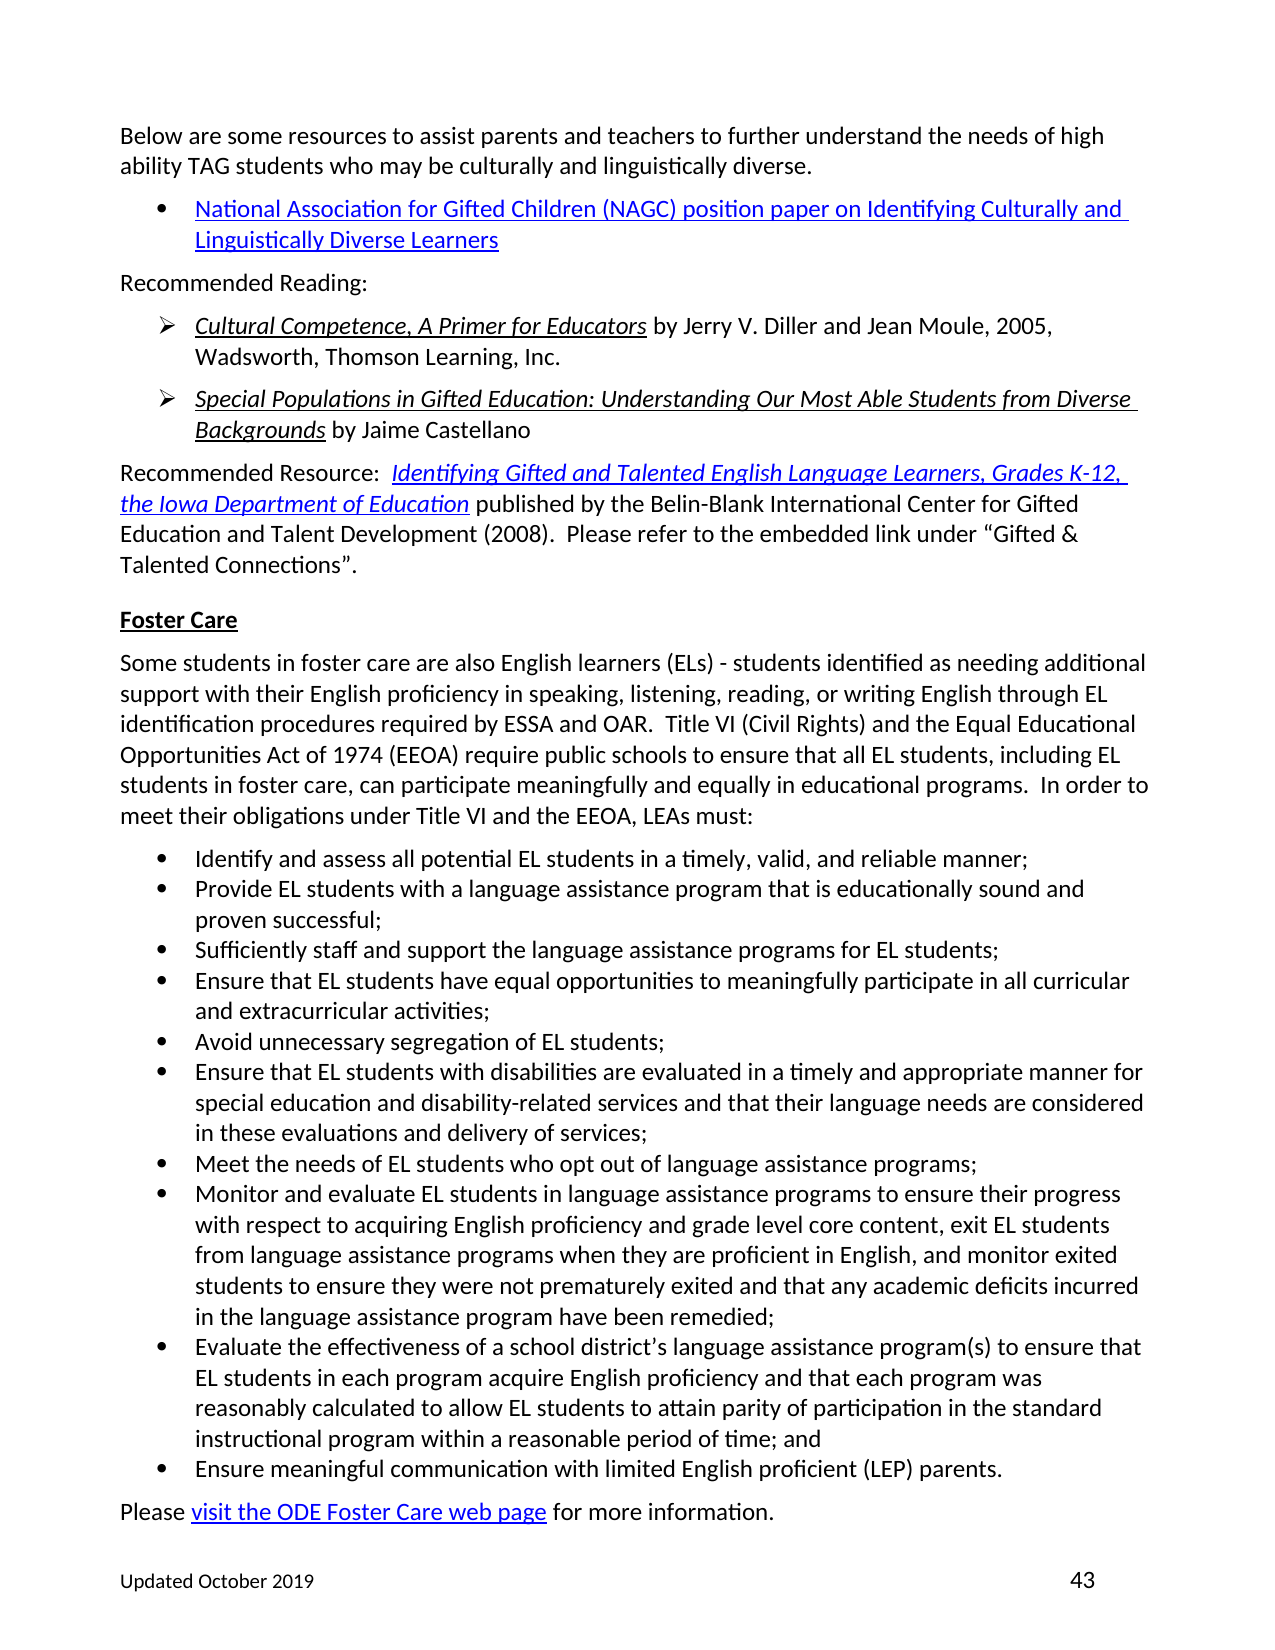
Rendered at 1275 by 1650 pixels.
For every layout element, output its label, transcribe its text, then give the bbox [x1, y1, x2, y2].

list Evaluate the effectiveness of a school district’s language assistance program(s) to ensure that EL students in each program acquire English proficiency and that each program was reasonably calculated to allow EL students to attain parity of participation in the standard instructional program within a reasonable period of time; and [157, 1331, 1155, 1453]
list Ensure that EL students have equal opportunities to meaningfully participate in all curricular and extracurricular activities; [157, 965, 1155, 1026]
subtitle Foster Care [120, 604, 1155, 635]
list Ensure meaningful communication with limited English proficient (LEP) parents. [157, 1453, 1155, 1484]
list Meet the needs of EL students who opt out of language assistance programs; [157, 1148, 1155, 1179]
text Some students in foster care are also English learners (ELs) - students identified as needing additional support with their English proficiency in speaking, listening, reading, or writing English through EL identification procedures required by ESSA and OAR. Title VI (Civil Rights) and the Equal Educational Opportunities Act of 1974 (EEOA) require public schools to ensure that all EL students, including EL students in foster care, can participate meaningfully and equally in educational programs. In order to meet their obligations under Title VI and the EEOA, LEAs must: [120, 647, 1155, 830]
list Monitor and evaluate EL students in language assistance programs to ensure their progress with respect to acquiring English proficiency and grade level core content, exit EL students from language assistance programs when they are proficient in English, and monitor exited students to ensure they were not prematurely exited and that any academic deficits incurred in the language assistance program have been remedied; [157, 1179, 1155, 1331]
text Below are some resources to assist parents and teachers to further understand the needs of high ability TAG students who may be culturally and linguistically diverse. [120, 120, 1155, 181]
text Please visit the ODE Foster Care web page for more information. [120, 1496, 1155, 1527]
list Sufficiently staff and support the language assistance programs for EL students; [157, 934, 1155, 965]
text Recommended Reading: [120, 267, 1155, 298]
list Identify and assess all potential EL students in a timely, valid, and reliable manner; [157, 843, 1155, 873]
text Recommended Resource: Identifying Gifted and Talented English Language Learners, Grades K-12, the Iowa Department of Education published by the Belin-Blank International Center for Gifted Education and Talent Development (2008). Please refer to the embedded link under “Gifted & Talented Connections”. [120, 457, 1155, 579]
list Ensure that EL students with disabilities are evaluated in a timely and appropriate manner for special education and disability-related services and that their language needs are considered in these evaluations and delivery of services; [157, 1057, 1155, 1148]
list Cultural Competence, A Primer for Educators by Jerry V. Diller and Jean Moule, 2005, Wadsworth, Thomson Learning, Inc. [157, 310, 1155, 371]
list National Association for Gifted Children (NAGC) position paper on Identifying Culturally and Linguistically Diverse Learners [157, 193, 1155, 254]
list Avoid unnecessary segregation of EL students; [157, 1026, 1155, 1057]
list Provide EL students with a language assistance program that is educationally sound and proven successful; [157, 873, 1155, 934]
list Special Populations in Gifted Education: Understanding Our Most Able Students from Diverse Backgrounds by Jaime Castellano [157, 384, 1155, 445]
